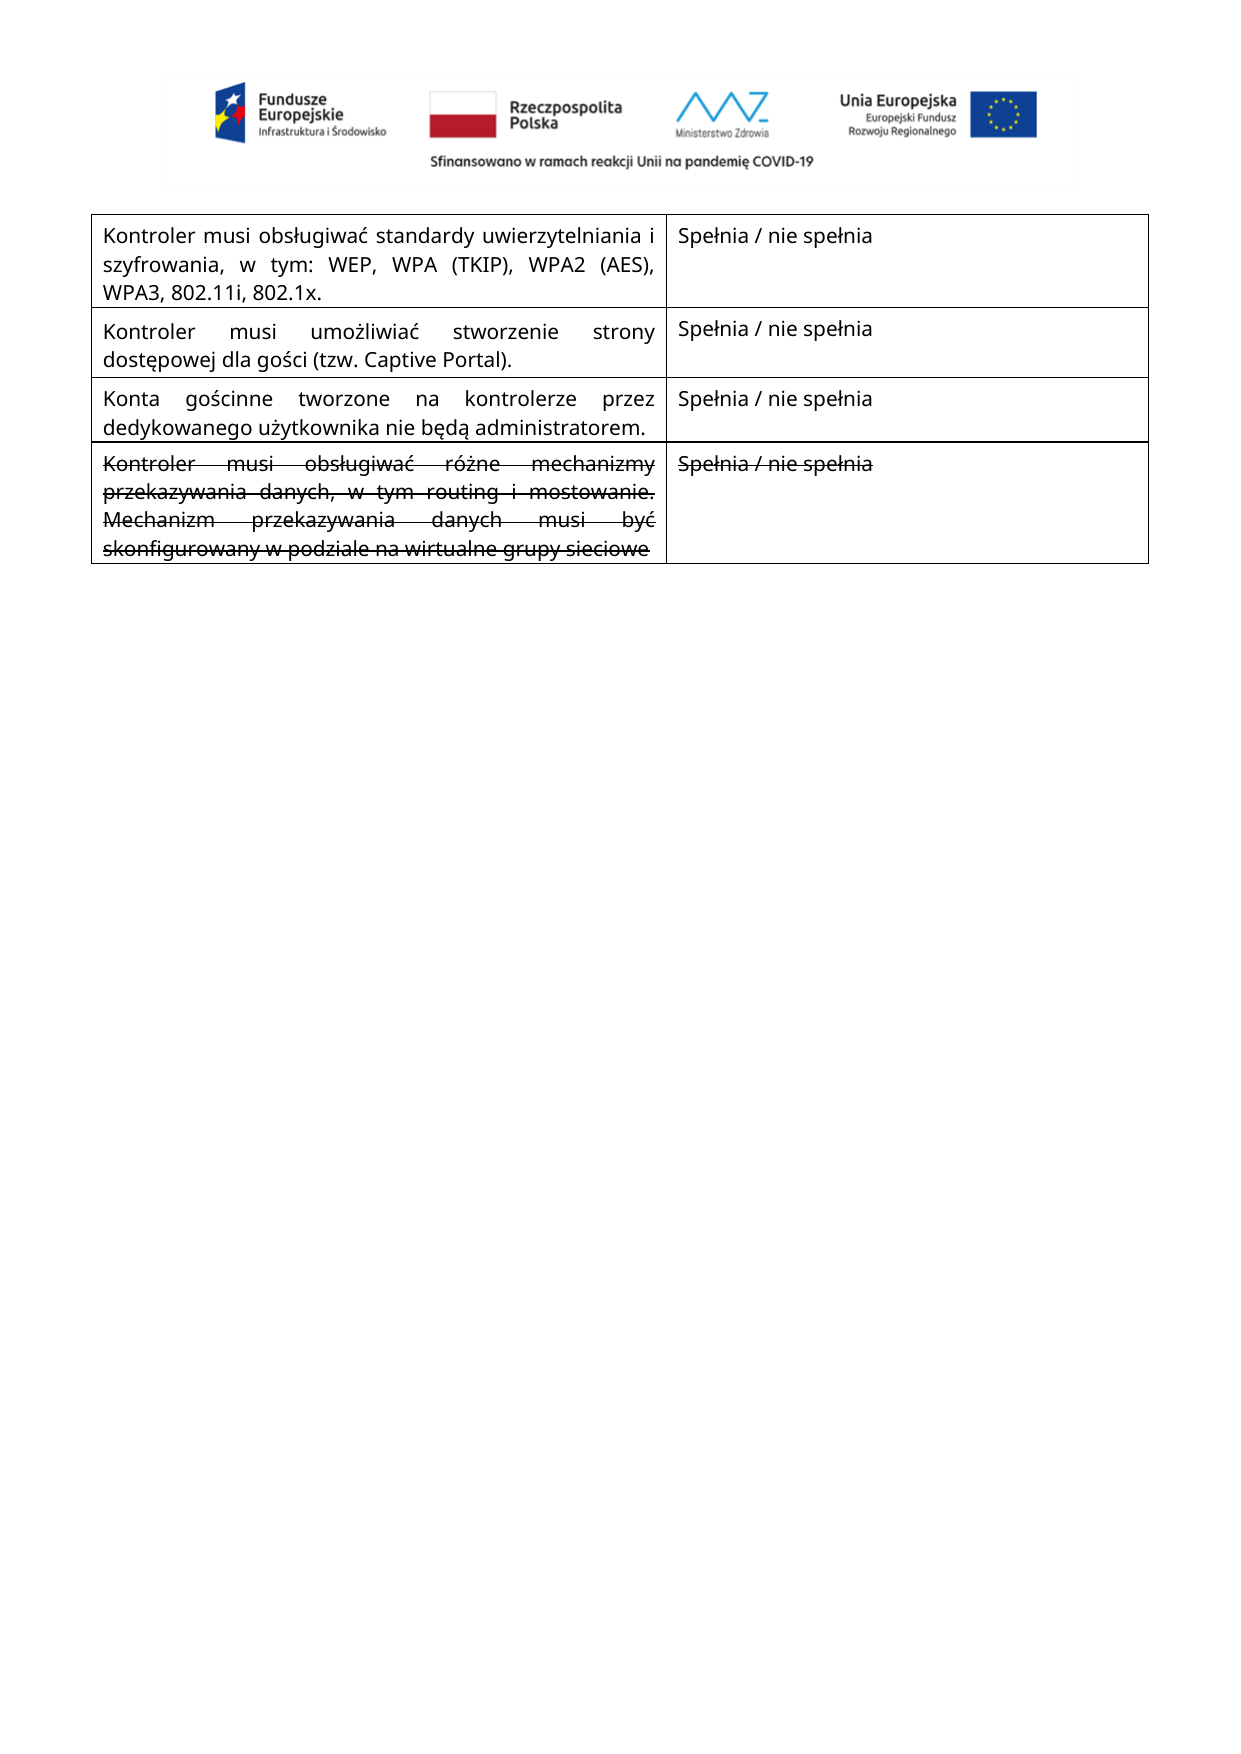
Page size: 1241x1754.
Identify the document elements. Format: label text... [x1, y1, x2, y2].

table_cell Spełnia / nie spełnia [667, 443, 1148, 562]
table_cell Spełnia / nie spełnia [667, 308, 1148, 377]
table_cell Spełnia / nie spełnia [667, 215, 1148, 307]
table_cell Konta gościnne tworzone na kontrolerze przez dedykowanego użytkownika nie będą administratorem. [92, 378, 666, 441]
table_cell Spełnia / nie spełnia [667, 378, 1148, 441]
table_cell Kontroler musi obsługiwać standardy uwierzytelniania i szyfrowania, w tym: WEP, WPA (TKIP), WPA2 (AES), WPA3, 802.11i, 802.1x. [92, 215, 666, 307]
table_cell Kontroler musi umożliwiać stworzenie strony dostępowej dla gości (tzw. Captive Portal). [92, 308, 666, 377]
table_cell Kontroler musi obsługiwać różne mechanizmy przekazywania danych, w tym routing i mostowanie. Mechanizm przekazywania danych musi być skonfigurowany w podziale na wirtualne grupy sieciowe [92, 443, 666, 562]
picture [162, 73, 1079, 186]
